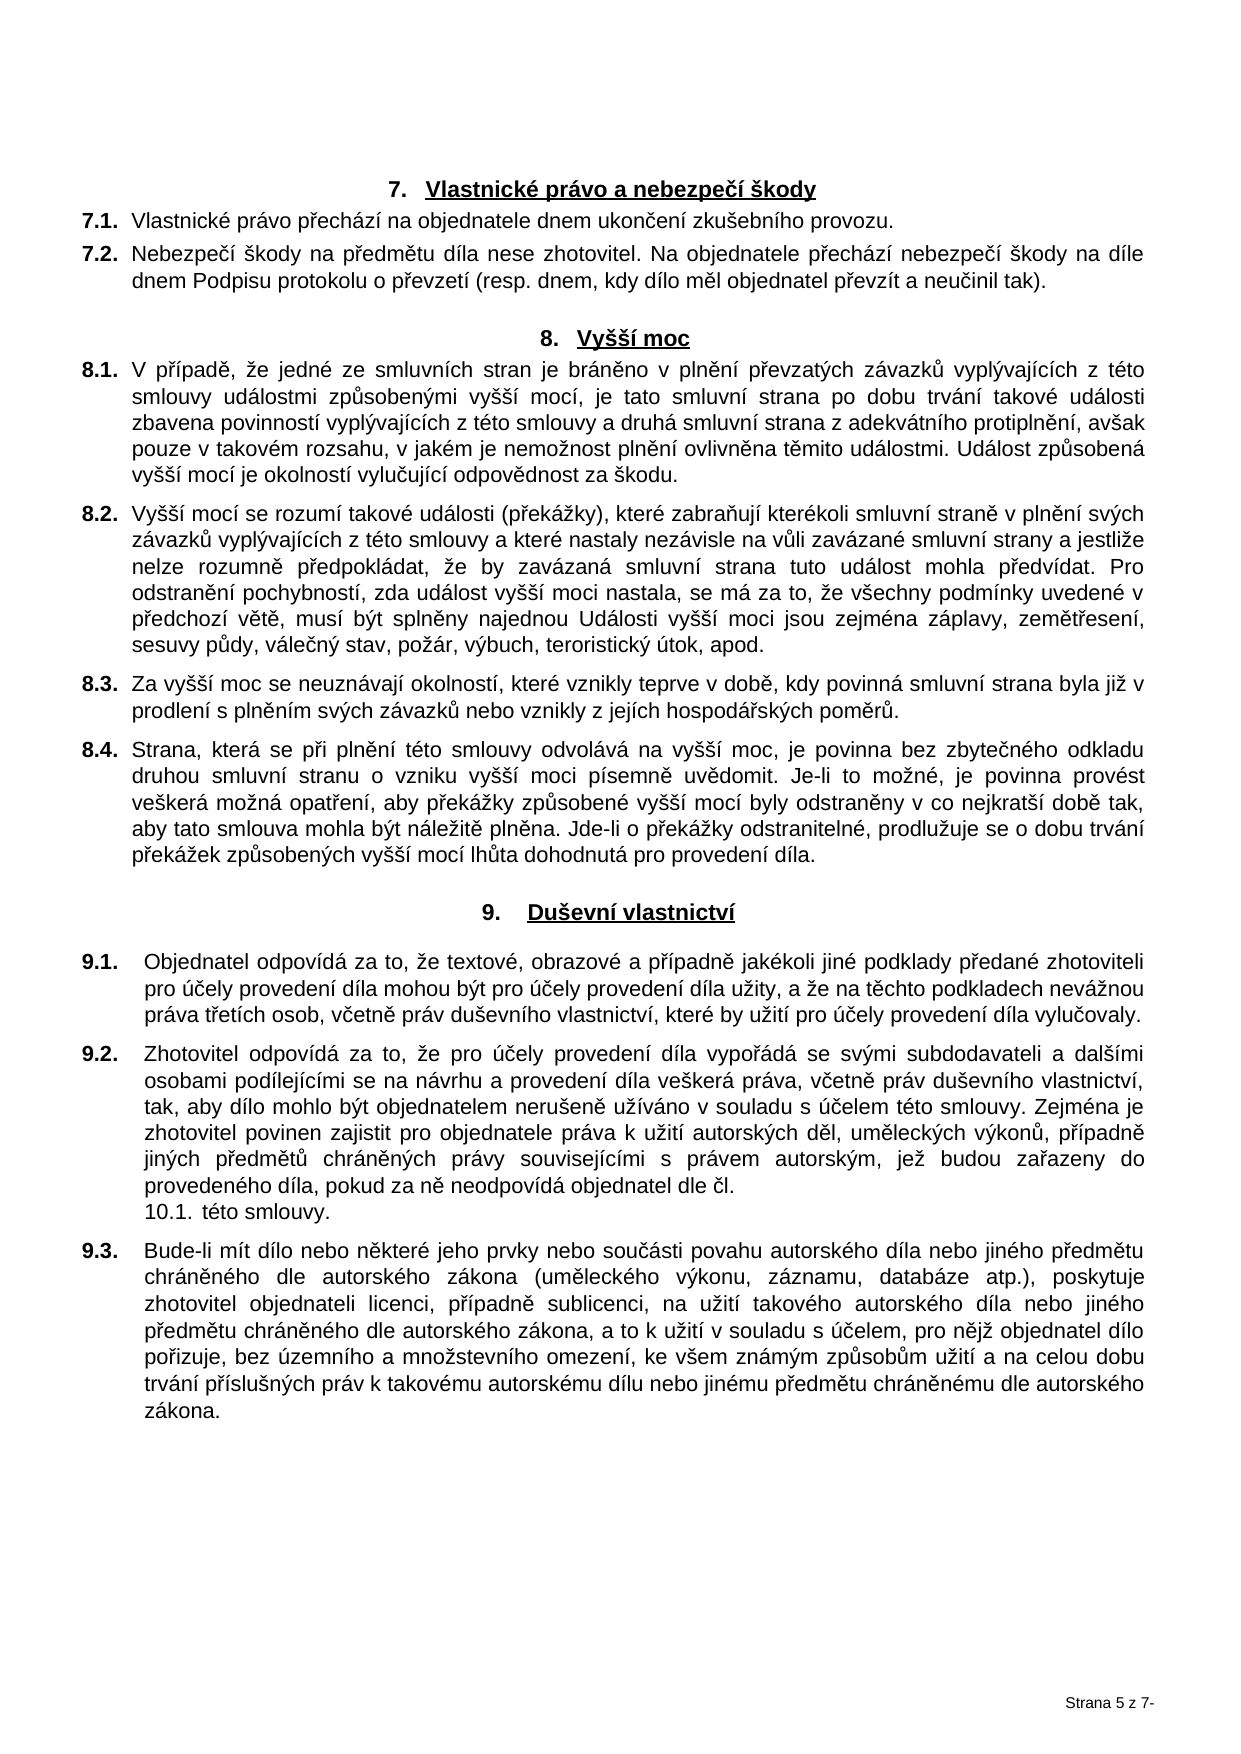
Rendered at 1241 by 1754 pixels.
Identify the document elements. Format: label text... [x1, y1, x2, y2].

list Vlastnické právo přechází na objednatele dnem ukončení zkušebního provozu. [82, 211, 1186, 233]
list Objednatel odpovídá za to, že textové, obrazové a případně jakékoli jiné podklady předané zhotoviteli pro účely provedení díla mohou být pro účely provedení díla užity, a že na těchto podkladech nevážnou práva třetích osob, včetně práv duševního vlastnictví, které by užití pro účely provedení díla vylučovaly. [82, 948, 1146, 1028]
list Strana, která se při plnění této smlouvy odvolává na vyšší moc, je povinna bez zbytečného odkladu druhou smluvní stranu o vzniku vyšší moci písemně uvědomit. Je-li to možné, je povinna provést veškerá možná opatření, aby překážky způsobené vyšší mocí byly odstraněny v co nejkratší době tak, aby tato smlouva mohla být náležitě plněna. Jde-li o překážky odstranitelné, prodlužuje se o dobu trvání překážek způsobených vyšší mocí lhůta dohodnutá pro provedení díla. [82, 737, 1146, 868]
text Strana 5 z 7- [1065, 1696, 1155, 1711]
list Vyšší moc [540, 328, 1186, 351]
list této smlouvy. [144, 1198, 1186, 1225]
list Vlastnické právo a nebezpečí škody [388, 179, 1186, 202]
list Bude-li mít dílo nebo některé jeho prvky nebo součásti povahu autorského díla nebo jiného předmětu chráněného dle autorského zákona (uměleckého výkonu, záznamu, databáze atp.), poskytuje zhotovitel objednateli licenci, případně sublicenci, na užití takového autorského díla nebo jiného předmětu chráněného dle autorského zákona, a to k užití v souladu s účelem, pro nějž objednatel dílo pořizuje, bez územního a množstevního omezení, ke všem známým způsobům užití a na celou dobu trvání příslušných práv k takovému autorskému dílu nebo jinému předmětu chráněnému dle autorského zákona. [82, 1237, 1146, 1423]
list Za vyšší moc se neuznávají okolností, které vznikly teprve v době, kdy povinná smluvní strana byla již v prodlení s plněním svých závazků nebo vznikly z jejích hospodářských poměrů. [82, 670, 1146, 724]
list Vyšší mocí se rozumí takové události (překážky), které zabraňují kterékoli smluvní straně v plnění svých závazků vyplývajících z této smlouvy a které nastaly nezávisle na vůli zavázané smluvní strany a jestliže nelze rozumně předpokládat, že by zavázaná smluvní strana tuto událost mohla předvídat. Pro odstranění pochybností, zda událost vyšší moci nastala, se má za to, že všechny podmínky uvedené v předchozí větě, musí být splněny najednou Události vyšší moci jsou zejména záplavy, zemětřesení, sesuvy půdy, válečný stav, požár, výbuch, teroristický útok, apod. [82, 501, 1146, 658]
list V případě, že jedné ze smluvních stran je bráněno v plnění převzatých závazků vyplývajících z této smlouvy událostmi způsobenými vyšší mocí, je tato smluvní strana po dobu trvání takové události zbavena povinností vyplývajících z této smlouvy a druhá smluvní strana z adekvátního protiplnění, avšak pouze v takovém rozsahu, v jakém je nemožnost plnění ovlivněna těmito událostmi. Událost způsobená vyšší mocí je okolností vylučující odpovědnost za škodu. [82, 357, 1146, 488]
list Nebezpečí škody na předmětu díla nese zhotovitel. Na objednatele přechází nebezpečí škody na díle dnem Podpisu protokolu o převzetí (resp. dnem, kdy dílo měl objednatel převzít a neučinil tak). [82, 240, 1146, 293]
list Zhotovitel odpovídá za to, že pro účely provedení díla vypořádá se svými subdodavateli a dalšími osobami podílejícími se na návrhu a provedení díla veškerá práva, včetně práv duševního vlastnictví, tak, aby dílo mohlo být objednatelem nerušeně užíváno v souladu s účelem této smlouvy. Zejména je zhotovitel povinen zajistit pro objednatele práva k užití autorských děl, uměleckých výkonů, případně jiných předmětů chráněných právy souvisejícími s právem autorským, jež budou zařazeny do provedeného díla, pokud za ně neodpovídá objednatel dle čl. [82, 1041, 1146, 1198]
list Duševní vlastnictví [482, 902, 1186, 925]
